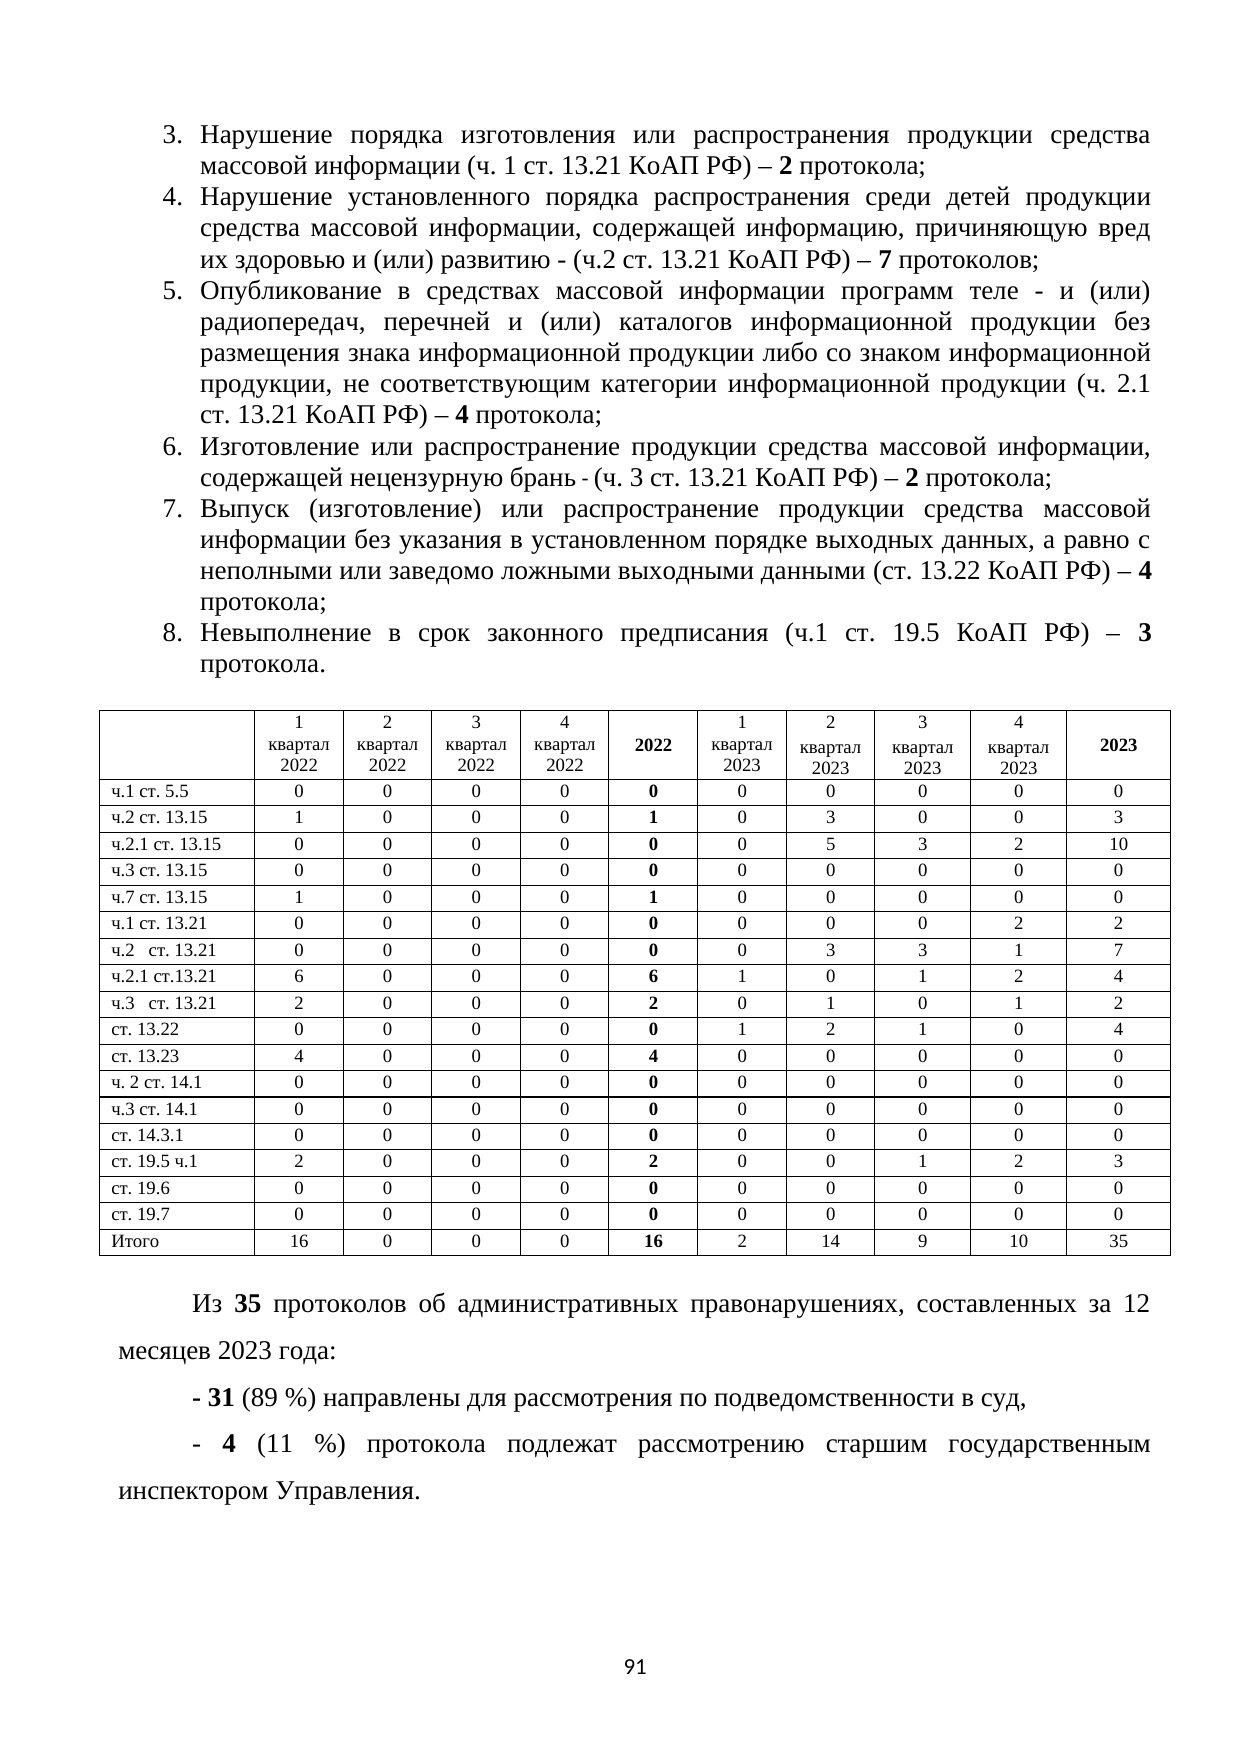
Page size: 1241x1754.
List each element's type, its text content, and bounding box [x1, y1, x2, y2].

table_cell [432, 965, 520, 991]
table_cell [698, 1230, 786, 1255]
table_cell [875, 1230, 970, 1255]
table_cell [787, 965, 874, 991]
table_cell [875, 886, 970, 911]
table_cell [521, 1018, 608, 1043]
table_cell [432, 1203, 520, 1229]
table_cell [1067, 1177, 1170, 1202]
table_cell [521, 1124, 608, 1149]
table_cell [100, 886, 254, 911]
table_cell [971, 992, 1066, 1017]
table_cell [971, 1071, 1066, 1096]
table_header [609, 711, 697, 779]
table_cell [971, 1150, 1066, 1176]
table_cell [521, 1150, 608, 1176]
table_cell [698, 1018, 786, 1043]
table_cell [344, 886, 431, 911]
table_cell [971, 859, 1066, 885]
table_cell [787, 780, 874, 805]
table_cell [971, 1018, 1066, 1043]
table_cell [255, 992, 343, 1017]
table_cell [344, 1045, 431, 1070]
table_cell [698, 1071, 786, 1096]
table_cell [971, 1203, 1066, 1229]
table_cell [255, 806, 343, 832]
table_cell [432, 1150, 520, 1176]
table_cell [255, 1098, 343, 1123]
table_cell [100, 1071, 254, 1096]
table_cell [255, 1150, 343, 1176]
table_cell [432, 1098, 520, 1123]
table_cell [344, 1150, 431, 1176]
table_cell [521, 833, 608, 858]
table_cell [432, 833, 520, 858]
list Невыполнение в срок законного предписания (ч.1 ст. 19.5 КоАП РФ) – 3 протокола. [162, 616, 1152, 679]
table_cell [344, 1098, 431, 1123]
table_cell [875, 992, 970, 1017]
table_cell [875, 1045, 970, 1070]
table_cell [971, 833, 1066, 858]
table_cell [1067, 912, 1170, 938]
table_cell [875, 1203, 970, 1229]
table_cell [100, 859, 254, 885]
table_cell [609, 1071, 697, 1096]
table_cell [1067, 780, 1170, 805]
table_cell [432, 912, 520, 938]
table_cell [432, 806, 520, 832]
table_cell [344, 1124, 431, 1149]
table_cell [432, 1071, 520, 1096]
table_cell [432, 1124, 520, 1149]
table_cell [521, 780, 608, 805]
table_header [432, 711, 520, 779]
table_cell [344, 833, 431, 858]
text Из 35 протоколов об административных правонарушениях, составленных за 12 месяцев 2023 года: [118, 1287, 1152, 1365]
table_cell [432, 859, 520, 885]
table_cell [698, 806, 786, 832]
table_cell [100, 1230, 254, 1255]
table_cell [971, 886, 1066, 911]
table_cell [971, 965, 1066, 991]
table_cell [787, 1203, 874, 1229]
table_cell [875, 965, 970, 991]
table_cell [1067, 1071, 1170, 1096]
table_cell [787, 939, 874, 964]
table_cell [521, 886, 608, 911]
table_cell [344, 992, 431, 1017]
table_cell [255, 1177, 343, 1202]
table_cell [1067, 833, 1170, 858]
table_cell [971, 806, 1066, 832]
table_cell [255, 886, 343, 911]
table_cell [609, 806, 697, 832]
text - 31 (89 %) направлены для рассмотрения по подведомственности в суд, [118, 1381, 1152, 1412]
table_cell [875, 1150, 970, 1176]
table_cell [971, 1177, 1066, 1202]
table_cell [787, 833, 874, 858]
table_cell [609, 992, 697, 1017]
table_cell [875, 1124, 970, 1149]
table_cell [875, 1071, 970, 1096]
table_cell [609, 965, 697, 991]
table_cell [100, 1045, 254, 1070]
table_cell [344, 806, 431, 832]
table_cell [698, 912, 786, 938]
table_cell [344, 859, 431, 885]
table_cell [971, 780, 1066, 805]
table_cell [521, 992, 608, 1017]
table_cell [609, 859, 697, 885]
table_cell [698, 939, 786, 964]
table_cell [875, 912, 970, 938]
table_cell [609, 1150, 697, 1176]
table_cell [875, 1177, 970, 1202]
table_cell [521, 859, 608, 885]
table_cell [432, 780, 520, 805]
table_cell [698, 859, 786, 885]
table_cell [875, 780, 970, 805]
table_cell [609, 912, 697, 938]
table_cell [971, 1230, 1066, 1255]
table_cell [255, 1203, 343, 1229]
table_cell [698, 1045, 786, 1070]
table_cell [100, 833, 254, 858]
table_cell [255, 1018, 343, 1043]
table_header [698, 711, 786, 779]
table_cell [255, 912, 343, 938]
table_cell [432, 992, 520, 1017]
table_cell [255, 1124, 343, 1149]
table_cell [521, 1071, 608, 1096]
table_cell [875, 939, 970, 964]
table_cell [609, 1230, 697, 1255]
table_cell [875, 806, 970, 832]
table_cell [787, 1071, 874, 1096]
list Выпуск (изготовление) или распространение продукции средства массовой информации без указания в установленном порядке выходных данных, а равно с неполными или заведомо ложными выходными данными (ст. 13.22 КоАП РФ) – 4 протокола; [162, 492, 1152, 616]
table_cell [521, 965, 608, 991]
list Нарушение порядка изготовления или распространения продукции средства массовой информации (ч. 1 ст. 13.21 КоАП РФ) – 2 протокола; [162, 118, 1152, 180]
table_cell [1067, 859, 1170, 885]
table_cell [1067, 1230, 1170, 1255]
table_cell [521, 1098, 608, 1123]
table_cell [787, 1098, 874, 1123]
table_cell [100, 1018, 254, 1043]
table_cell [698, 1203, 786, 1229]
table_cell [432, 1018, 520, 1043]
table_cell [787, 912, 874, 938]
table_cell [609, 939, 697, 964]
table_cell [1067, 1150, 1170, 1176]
list Опубликование в средствах массовой информации программ теле - и (или) радиопередач, перечней и (или) каталогов информационной продукции без размещения знака информационной продукции либо со знаком информационной продукции, не соответствующим категории информационной продукции (ч. 2.1 ст. 13.21 КоАП РФ) – 4 протокола; [162, 274, 1152, 429]
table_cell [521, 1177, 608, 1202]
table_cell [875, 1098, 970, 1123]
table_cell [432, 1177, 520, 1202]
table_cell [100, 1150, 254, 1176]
list Изготовление или распространение продукции средства массовой информации, содержащей нецензурную брань - (ч. 3 ст. 13.21 КоАП РФ) – 2 протокола; [162, 429, 1152, 492]
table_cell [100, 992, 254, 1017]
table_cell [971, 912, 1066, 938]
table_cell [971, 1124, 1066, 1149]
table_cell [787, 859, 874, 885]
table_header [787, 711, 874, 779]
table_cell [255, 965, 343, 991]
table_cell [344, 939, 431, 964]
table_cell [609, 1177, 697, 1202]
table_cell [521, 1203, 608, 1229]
list Нарушение установленного порядка распространения среди детей продукции средства массовой информации, содержащей информацию, причиняющую вред их здоровью и (или) развитию - (ч.2 ст. 13.21 КоАП РФ) – 7 протоколов; [162, 180, 1152, 274]
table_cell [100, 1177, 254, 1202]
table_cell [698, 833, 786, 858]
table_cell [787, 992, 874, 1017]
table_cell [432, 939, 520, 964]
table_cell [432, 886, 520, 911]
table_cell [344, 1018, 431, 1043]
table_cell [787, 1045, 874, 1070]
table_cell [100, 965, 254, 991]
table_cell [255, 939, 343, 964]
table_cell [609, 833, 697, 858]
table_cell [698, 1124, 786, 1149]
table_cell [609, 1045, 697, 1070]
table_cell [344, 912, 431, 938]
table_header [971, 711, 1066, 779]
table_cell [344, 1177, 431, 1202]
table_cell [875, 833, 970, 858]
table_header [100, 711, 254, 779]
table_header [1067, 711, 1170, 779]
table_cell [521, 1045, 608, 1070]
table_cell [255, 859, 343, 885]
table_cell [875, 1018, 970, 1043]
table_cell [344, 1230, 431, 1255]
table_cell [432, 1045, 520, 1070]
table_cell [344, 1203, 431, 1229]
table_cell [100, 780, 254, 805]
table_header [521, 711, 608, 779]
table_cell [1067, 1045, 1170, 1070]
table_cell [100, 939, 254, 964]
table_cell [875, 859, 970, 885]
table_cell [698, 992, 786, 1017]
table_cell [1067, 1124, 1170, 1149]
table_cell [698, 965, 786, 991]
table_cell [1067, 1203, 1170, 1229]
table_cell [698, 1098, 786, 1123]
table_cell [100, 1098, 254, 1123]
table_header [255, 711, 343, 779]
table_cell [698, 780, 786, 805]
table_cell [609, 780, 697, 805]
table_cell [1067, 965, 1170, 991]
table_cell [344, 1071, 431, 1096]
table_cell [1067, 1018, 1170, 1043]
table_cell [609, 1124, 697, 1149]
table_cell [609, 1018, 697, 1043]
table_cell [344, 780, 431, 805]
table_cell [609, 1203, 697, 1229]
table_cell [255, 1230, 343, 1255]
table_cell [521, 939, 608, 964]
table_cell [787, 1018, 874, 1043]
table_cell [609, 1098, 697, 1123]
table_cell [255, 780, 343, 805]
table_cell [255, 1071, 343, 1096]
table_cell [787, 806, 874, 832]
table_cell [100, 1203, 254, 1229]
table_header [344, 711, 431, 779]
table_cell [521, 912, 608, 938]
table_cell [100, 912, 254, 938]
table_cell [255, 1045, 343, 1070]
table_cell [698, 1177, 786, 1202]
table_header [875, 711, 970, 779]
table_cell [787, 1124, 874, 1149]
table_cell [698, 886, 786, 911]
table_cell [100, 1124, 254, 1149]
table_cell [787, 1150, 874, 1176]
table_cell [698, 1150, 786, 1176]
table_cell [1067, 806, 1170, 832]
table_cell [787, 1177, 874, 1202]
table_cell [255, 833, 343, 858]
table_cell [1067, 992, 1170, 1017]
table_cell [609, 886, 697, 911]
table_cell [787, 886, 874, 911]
text - 4 (11 %) протокола подлежат рассмотрению старшим государственным инспектором Управления. [118, 1427, 1152, 1505]
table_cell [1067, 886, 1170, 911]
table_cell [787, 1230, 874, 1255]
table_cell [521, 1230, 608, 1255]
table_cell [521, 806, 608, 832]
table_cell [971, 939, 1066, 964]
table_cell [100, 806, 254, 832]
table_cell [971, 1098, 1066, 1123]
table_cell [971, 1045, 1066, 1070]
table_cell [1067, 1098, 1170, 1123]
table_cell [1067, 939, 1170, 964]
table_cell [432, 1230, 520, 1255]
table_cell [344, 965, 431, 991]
